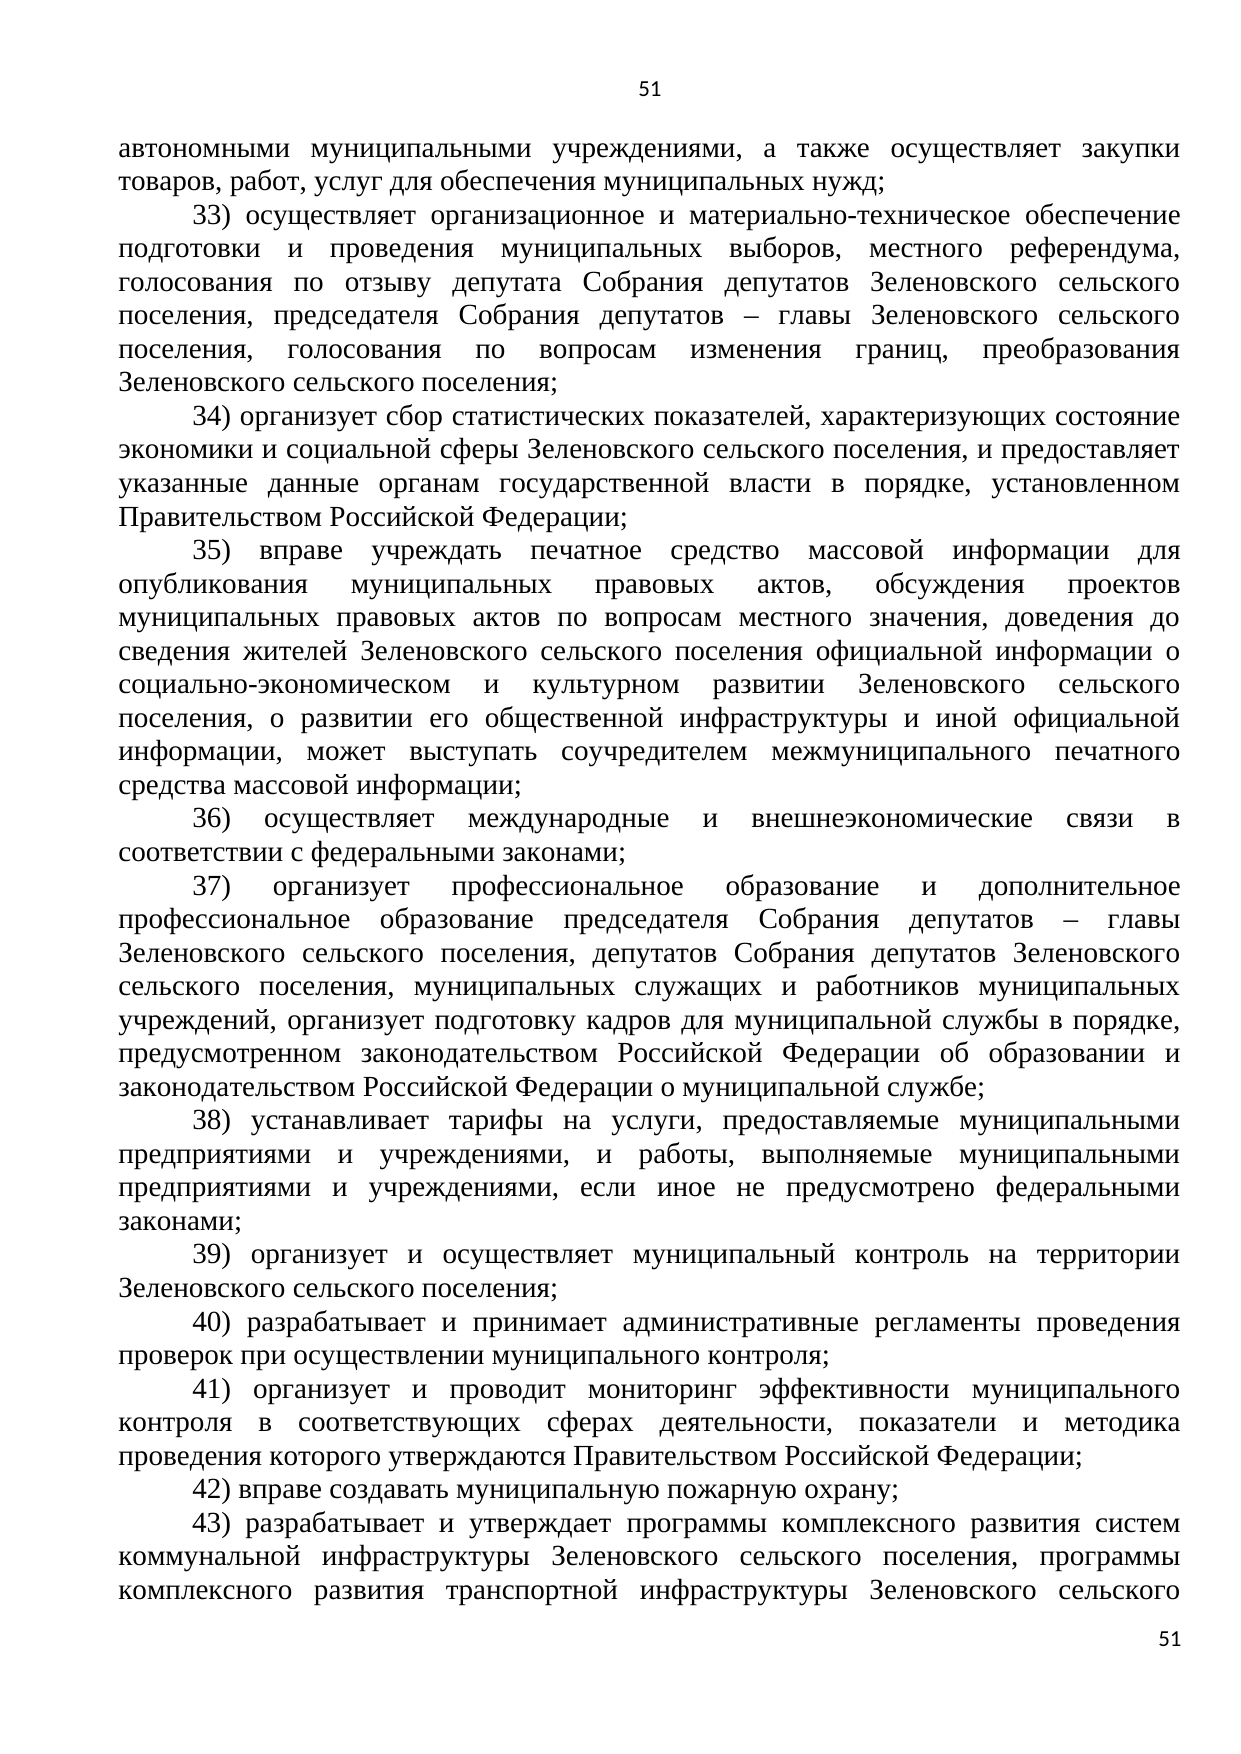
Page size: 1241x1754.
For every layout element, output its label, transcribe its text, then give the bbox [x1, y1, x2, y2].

text 35) вправе учреждать печатное средство массовой информации для опубликования муниципальных правовых актов, обсуждения проектов муниципальных правовых актов по вопросам местного значения, доведения до сведения жителей Зеленовского сельского поселения официальной информации о социально-экономическом и культурном развитии Зеленовского сельского поселения, о развитии его общественной инфраструктуры и иной официальной информации, может выступать соучредителем межмуниципального печатного средства массовой информации; [118, 532, 1181, 801]
text 36) осуществляет международные и внешнеэкономические связи в соответствии с федеральными законами; [118, 801, 1181, 868]
text 39) организует и осуществляет муниципальный контроль на территории Зеленовского сельского поселения; [118, 1237, 1181, 1304]
text 41) организует и проводит мониторинг эффективности муниципального контроля в соответствующих сферах деятельности, показатели и методика проведения которого утверждаются Правительством Российской Федерации; [118, 1371, 1181, 1471]
text 40) разрабатывает и принимает административные регламенты проведения проверок при осуществлении муниципального контроля; [118, 1304, 1181, 1371]
text 42) вправе создавать муниципальную пожарную охрану; [118, 1471, 1181, 1505]
text 38) устанавливает тарифы на услуги, предоставляемые муниципальными предприятиями и учреждениями, и работы, выполняемые муниципальными предприятиями и учреждениями, если иное не предусмотрено федеральными законами; [118, 1102, 1181, 1237]
text 33) осуществляет организационное и материально-техническое обеспечение подготовки и проведения муниципальных выборов, местного референдума, голосования по отзыву депутата Собрания депутатов Зеленовского сельского поселения, председателя Собрания депутатов – главы Зеленовского сельского поселения, голосования по вопросам изменения границ, преобразования Зеленовского сельского поселения; [118, 197, 1181, 398]
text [118, 130, 1181, 197]
text 37) организует профессиональное образование и дополнительное профессиональное образование председателя Собрания депутатов – главы Зеленовского сельского поселения, депутатов Собрания депутатов Зеленовского сельского поселения, муниципальных служащих и работников муниципальных учреждений, организует подготовку кадров для муниципальной службы в порядке, предусмотренном законодательством Российской Федерации об образовании и законодательством Российской Федерации о муниципальной службе; [118, 868, 1181, 1102]
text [118, 1505, 1181, 1606]
text 34) организует сбор статистических показателей, характеризующих состояние экономики и социальной сферы Зеленовского сельского поселения, и предоставляет указанные данные органам государственной власти в порядке, установленном Правительством Российской Федерации; [118, 398, 1181, 532]
